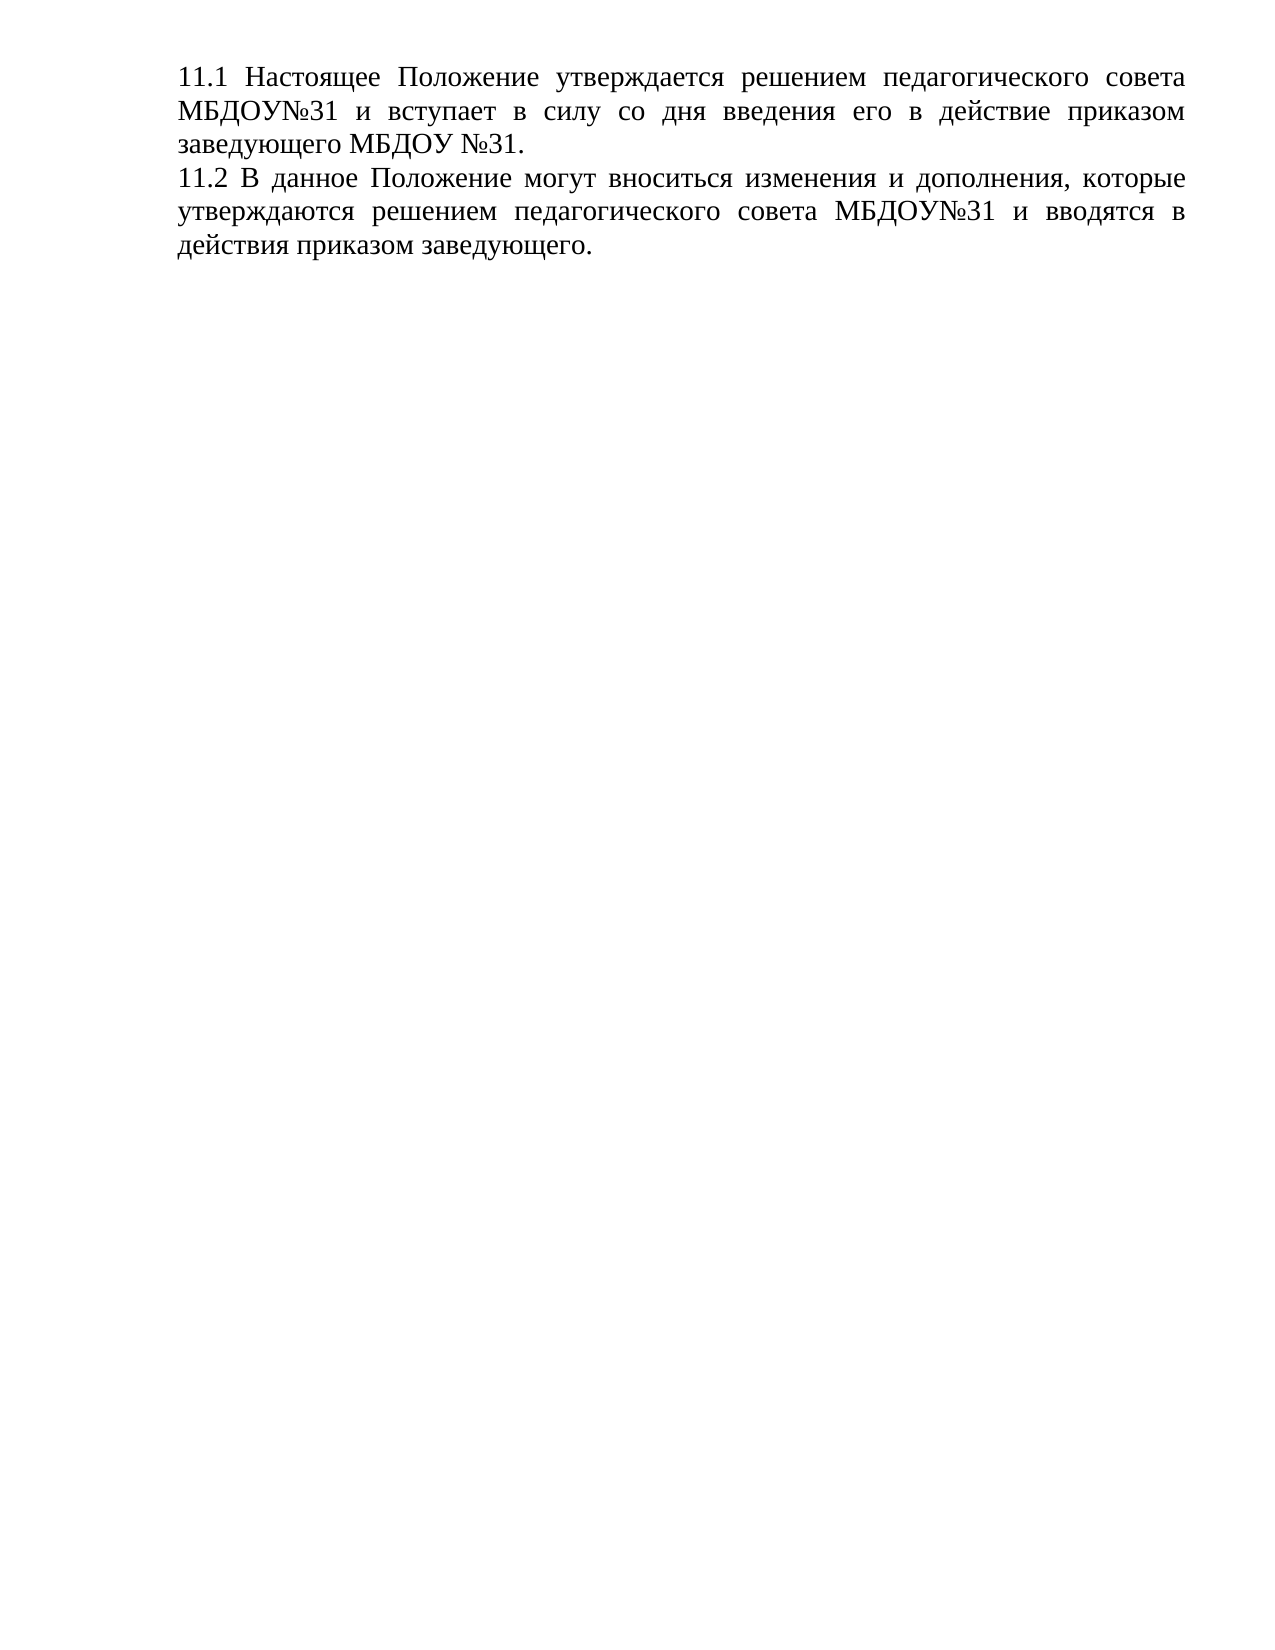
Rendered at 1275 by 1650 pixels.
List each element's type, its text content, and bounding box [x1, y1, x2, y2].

text 11.1 Настоящее Положение утверждается решением педагогического совета МБДОУ№31 и вступает в силу со дня введения его в действие приказом заведующего МБДОУ №31. [177, 59, 1186, 160]
text 11.2 В данное Положение могут вноситься изменения и дополнения, которые утверждаются решением педагогического совета МБДОУ№31 и вводятся в действия приказом заведующего. [177, 160, 1186, 260]
